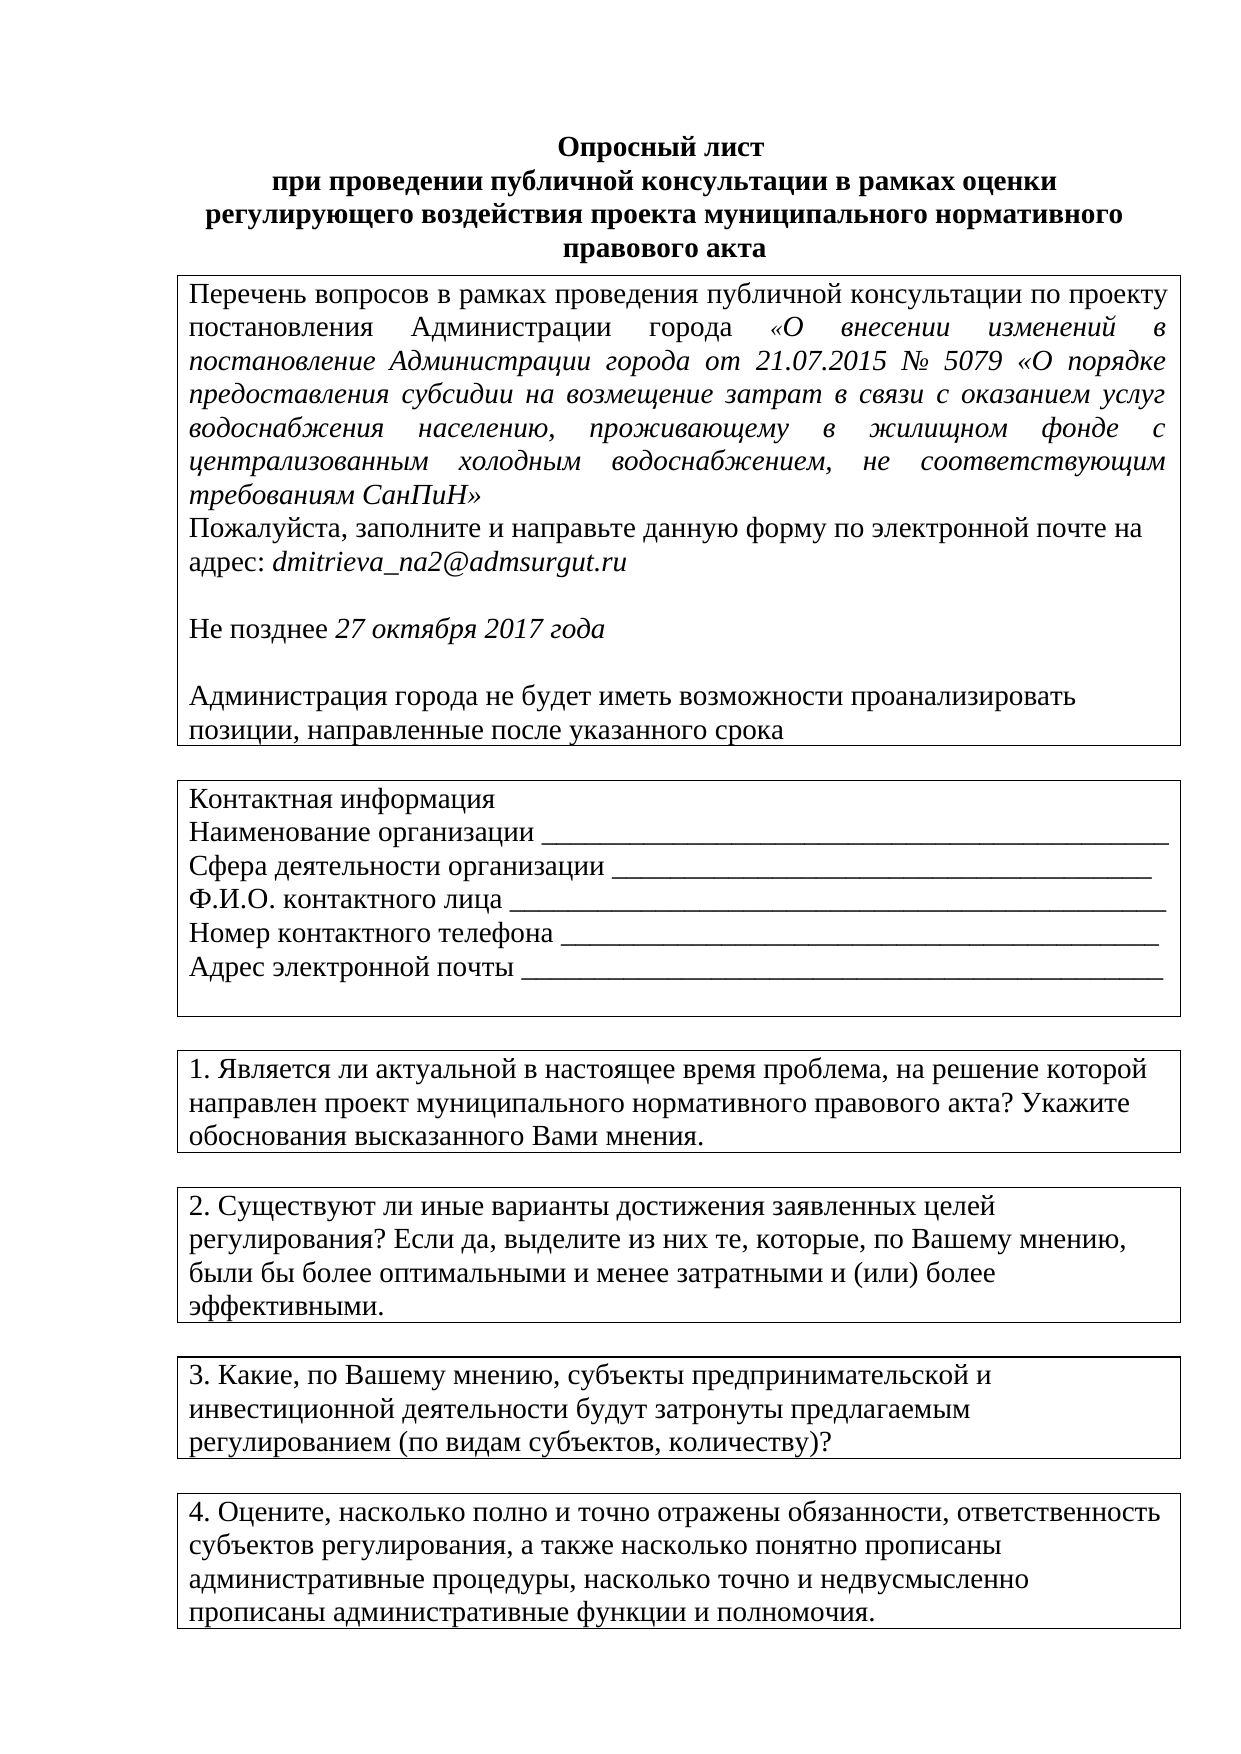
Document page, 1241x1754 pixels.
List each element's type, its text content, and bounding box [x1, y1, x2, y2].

table_header Перечень вопросов в рамках проведения публичной консультации по проекту постановления Администрации города «О внесении изменений в постановление Администрации города от 21.07.2015 № 5079 «О порядке предоставления субсидии на возмещение затрат в связи с оказанием услуг водоснабжения населению, проживающему в жилищном фонде с централизованным холодным водоснабжением, не соответствующим требованиям СанПиН» Пожалуйста, заполните и направьте данную форму по электронной почте на адрес: dmitrieva_na2@admsurgut.ru Не позднее 27 октября 2017 года Администрация города не будет иметь возможности проанализировать позиции, направленные после указанного срока [178, 276, 1180, 745]
table_header 4. Оцените, насколько полно и точно отражены обязанности, ответственность субъектов регулирования, а также насколько понятно прописаны административные процедуры, насколько точно и недвусмысленно прописаны административные функции и полномочия. [178, 1494, 1180, 1628]
table_header Контактная информация Наименование организации ___________________________________________ Сфера деятельности организации _____________________________________ Ф.И.О. контактного лица _____________________________________________ Номер контактного телефона _________________________________________ Адрес электронной почты ____________________________________________ [178, 781, 1180, 1016]
table_header 3. Какие, по Вашему мнению, субъекты предпринимательской и инвестиционной деятельности будут затронуты предлагаемым регулированием (по видам субъектов, количеству)? [178, 1358, 1180, 1458]
subtitle Опросный лист при проведении публичной консультации в рамках оценки регулирующего воздействия проекта муниципального нормативного правового акта [177, 129, 1152, 263]
table_header 1. Является ли актуальной в настоящее время проблема, на решение которой направлен проект муниципального нормативного правового акта? Укажите обоснования высказанного Вами мнения. [178, 1051, 1180, 1152]
table_header 2. Существуют ли иные варианты достижения заявленных целей регулирования? Если да, выделите из них те, которые, по Вашему мнению, были бы более оптимальными и менее затратными и (или) более эффективными. [178, 1188, 1180, 1322]
